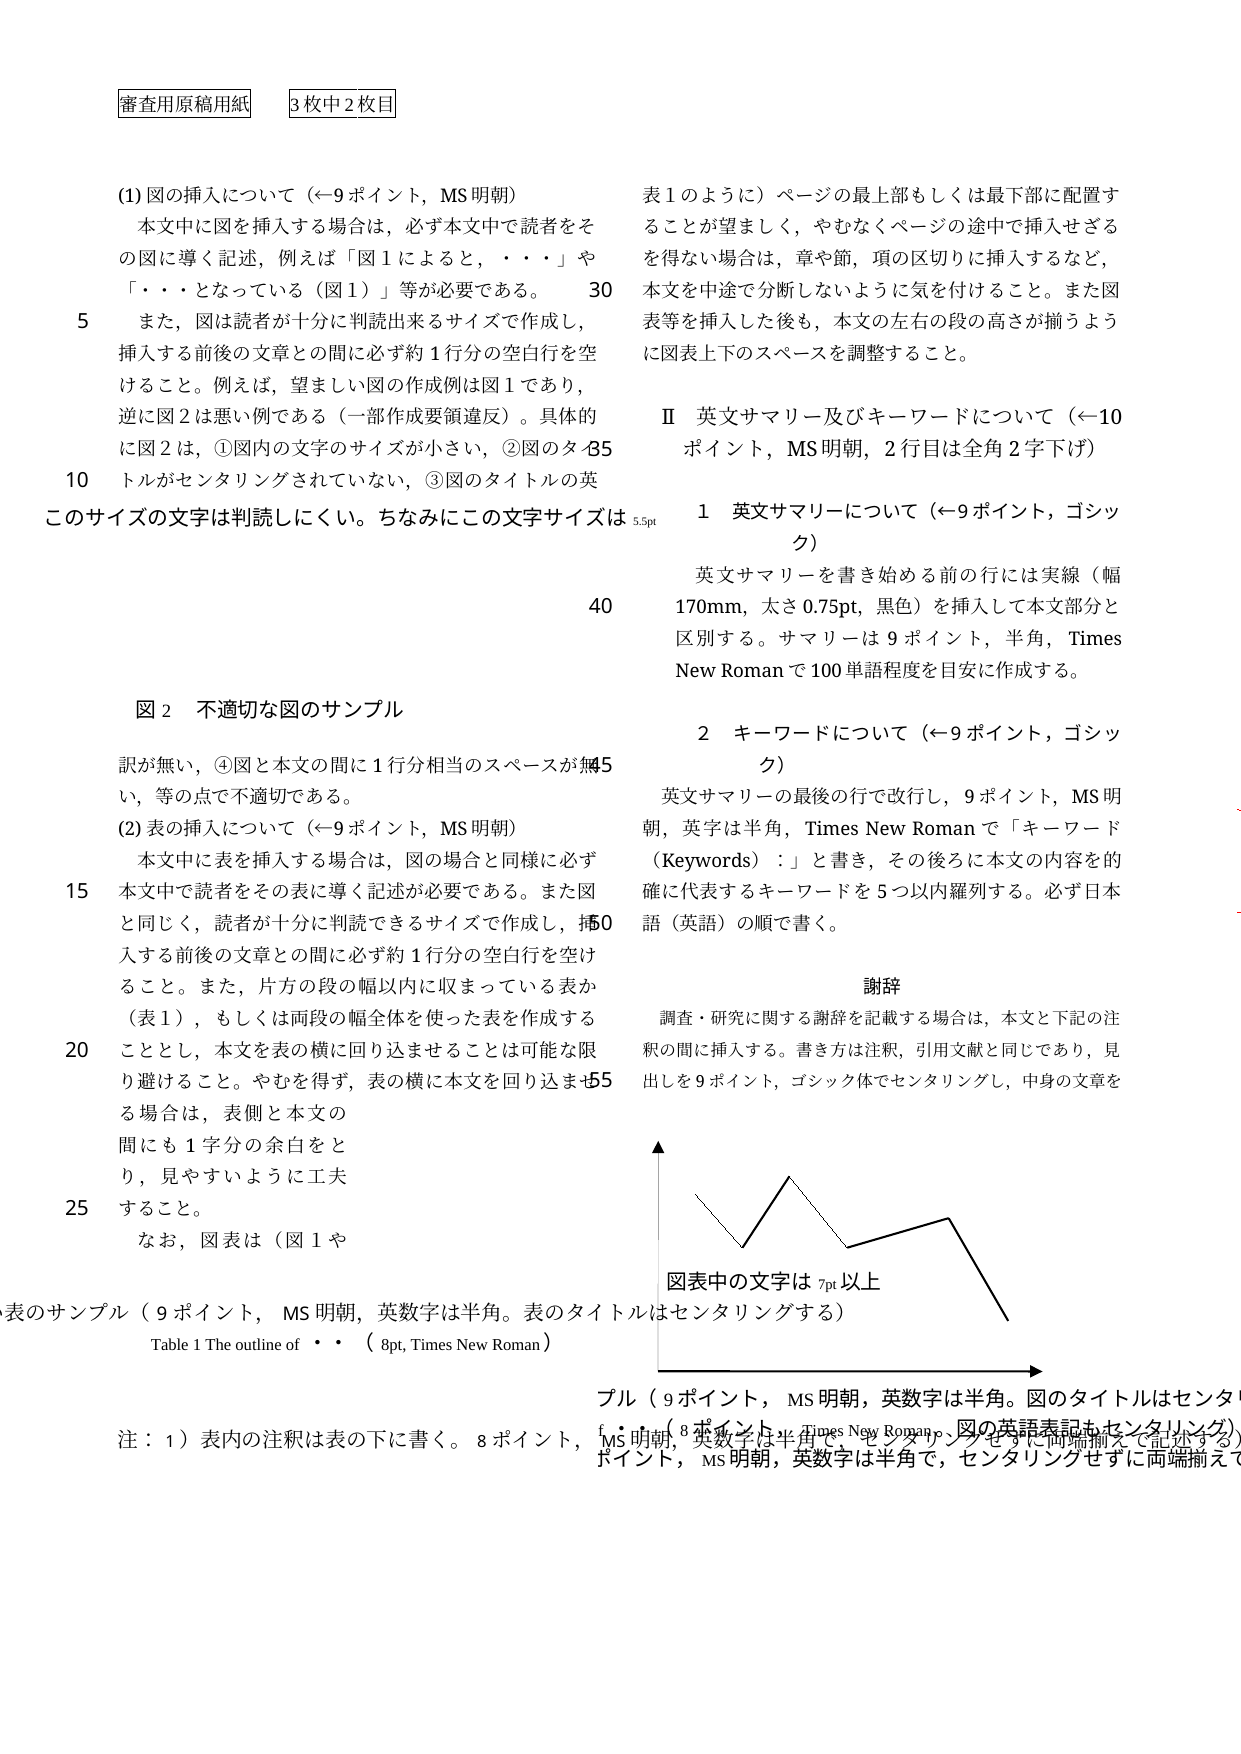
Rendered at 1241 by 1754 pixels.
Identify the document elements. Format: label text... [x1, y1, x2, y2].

text １ 英文サマリーについて（←9ポイント，ゴシック） [661, 495, 1122, 558]
text また，図は読者が十分に判読出来るサイズで作成し，挿入する前後の文章との間に必ず約1行分の空白行を空けること。例えば，望ましい図の作成例は図１であり，逆に図２は悪い例である（一部作成要領違反）。具体的に図２は，①図内の文字のサイズが小さい，②図のタイトルがセンタリングされていない，③図のタイトルの英訳が無い，④図と本文の間に1行分相当のスペースが無い，等の点で不適切である。 [118, 305, 598, 811]
text 本文中に表を挿入する場合は，図の場合と同様に必ず本文中で読者をその表に導く記述が必要である。また図と同じく，読者が十分に判読できるサイズで作成し，挿入する前後の文章との間に必ず約1行分の空白行を空けること。また，片方の段の幅以内に収まっている表か（表１），もしくは両段の幅全体を使った表を作成することとし，本文を表の横に回り込ませることは可能な限り避けること。やむを得ず，表の横に本文を回り込ませる場合は，表側と本文の間にも1字分の余白をとり，見やすいように工夫すること。 [118, 843, 598, 1223]
text Ⅱ 英文サマリー及びキーワードについて（←10ポイント，MS明朝，2行目は全角2字下げ） [661, 400, 1122, 463]
text 謝辞 [642, 970, 1122, 1001]
text 英文サマリーを書き始める前の行には実線（幅170mm，太さ0.75pt，黒色）を挿入して本文部分と区別する。サマリーは9ポイント，半角，Times New Romanで100単語程度を目安に作成する。 [642, 558, 1122, 685]
text ２ キーワードについて（←9ポイント，ゴシック） [661, 716, 1122, 780]
text 調査・研究に関する謝辞を記載する場合は，本文と下記の注釈の間に挿入する。書き方は注釈，引用文献と同じであり，見出しを9ポイント，ゴシック体でセンタリングし，中身の文章を8ポイント，MS明朝（英数字は半角）で簡潔に書く。投稿時および審査中は行空け（空白）にすること。 [642, 1001, 1122, 1096]
text 本文中に図を挿入する場合は，必ず本文中で読者をその図に導く記述，例えば「図１によると，・・・」や「・・・となっている（図１）」等が必要である。 [118, 210, 598, 305]
text なお，図表は（図１や表１のように）ページの最上部もしくは最下部に配置することが望ましく，やむなくページの途中で挿入せざるを得ない場合は，章や節，項の区切りに挿入するなど，本文を中途で分断しないように気を付けること。また図表等を挿入した後も，本文の左右の段の高さが揃うように図表上下のスペースを調整すること。 [642, 178, 1122, 368]
text (2) 表の挿入について（←9ポイント，MS明朝） [118, 811, 598, 843]
text (1) 図の挿入について（←9ポイント，MS明朝） [118, 178, 598, 210]
text 英文サマリーの最後の行で改行し，9ポイント，MS明朝，英字は半角，Times New Romanで「キーワード（Keywords）：」と書き，その後ろに本文の内容を的確に代表するキーワードを5つ以内羅列する。必ず日本語（英語）の順で書く。 [642, 780, 1122, 938]
